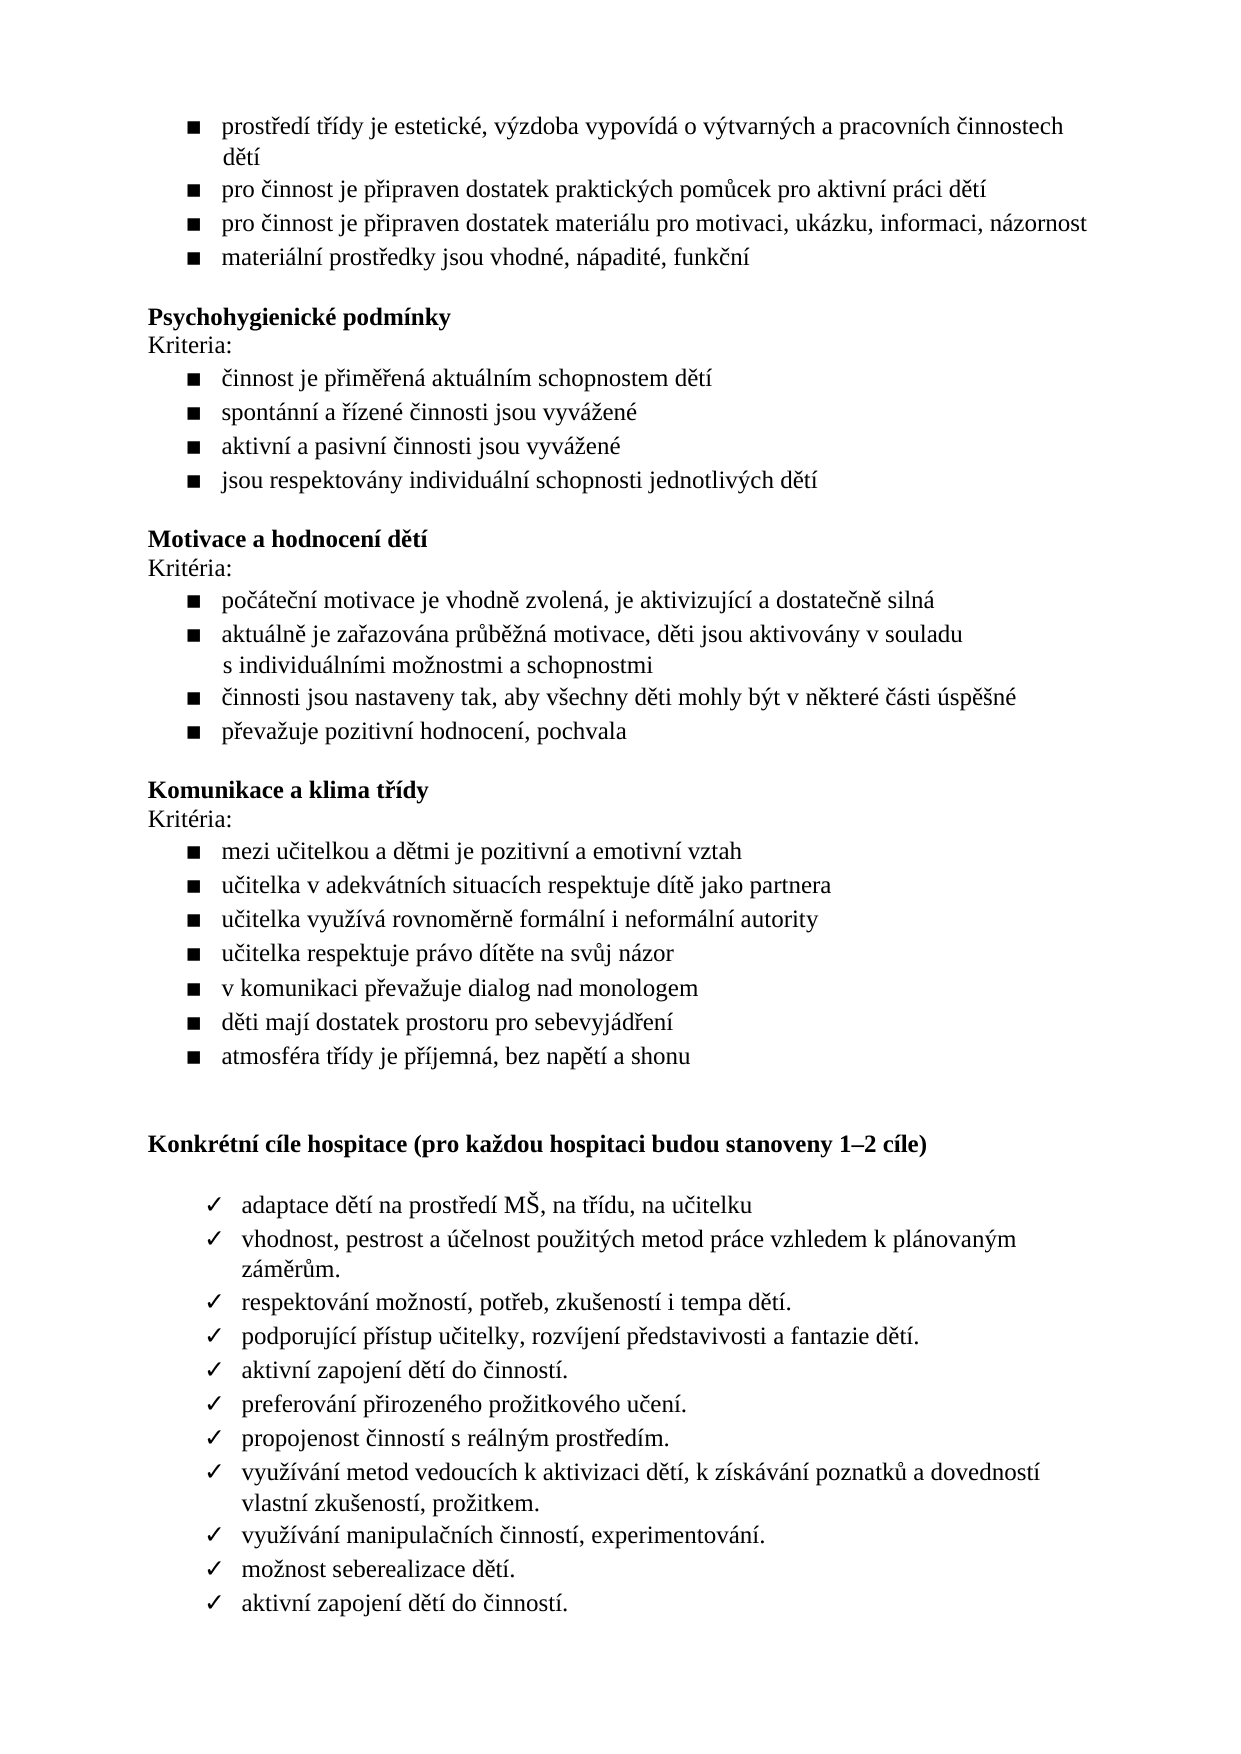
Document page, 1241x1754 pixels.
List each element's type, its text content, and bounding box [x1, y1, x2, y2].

list aktuálně je zařazována průběžná motivace, děti jsou aktivovány v souladu s individuálními možnostmi a schopnostmi [185, 616, 1092, 678]
list využívání metod vedoucích k aktivizaci dětí, k získávání poznatků a dovedností vlastní zkušeností, prožitkem. [204, 1453, 1092, 1516]
list učitelka respektuje právo dítěte na svůj názor [185, 935, 1092, 969]
list v komunikaci převažuje dialog nad monologem [185, 969, 1092, 1003]
list aktivní zapojení dětí do činností. [204, 1351, 1092, 1385]
list pro činnost je připraven dostatek praktických pomůcek pro aktivní práci dětí [185, 171, 1092, 205]
text Kritéria: [148, 553, 1092, 582]
text Kritéria: [148, 804, 1092, 833]
list vhodnost, pestrost a účelnost použitých metod práce vzhledem k plánovaným záměrům. [204, 1220, 1092, 1283]
list mezi učitelkou a dětmi je pozitivní a emotivní vztah [185, 833, 1092, 867]
list učitelka v adekvátních situacích respektuje dítě jako partnera [185, 867, 1092, 901]
list aktivní zapojení dětí do činností. [204, 1584, 1092, 1618]
list propojenost činností s reálným prostředím. [204, 1419, 1092, 1453]
list preferování přirozeného prožitkového učení. [204, 1385, 1092, 1419]
list převažuje pozitivní hodnocení, pochvala [185, 713, 1092, 747]
list spontánní a řízené činnosti jsou vyvážené [185, 393, 1092, 427]
list materiální prostředky jsou vhodné, nápadité, funkční [185, 239, 1092, 273]
list prostředí třídy je estetické, výzdoba vypovídá o výtvarných a pracovních činnostech dětí [185, 108, 1092, 171]
text Konkrétní cíle hospitace (pro každou hospitaci budou stanoveny 1–2 cíle) [148, 1129, 1092, 1158]
list děti mají dostatek prostoru pro sebevyjádření [185, 1003, 1092, 1037]
list pro činnost je připraven dostatek materiálu pro motivaci, ukázku, informaci, názornost [185, 205, 1092, 239]
list podporující přístup učitelky, rozvíjení představivosti a fantazie dětí. [204, 1317, 1092, 1351]
list atmosféra třídy je příjemná, bez napětí a shonu [185, 1037, 1092, 1071]
text Komunikace a klima třídy [148, 775, 1092, 804]
list využívání manipulačních činností, experimentování. [204, 1516, 1092, 1550]
list počáteční motivace je vhodně zvolená, je aktivizující a dostatečně silná [185, 582, 1092, 616]
list učitelka využívá rovnoměrně formální i neformální autority [185, 901, 1092, 935]
list respektování možností, potřeb, zkušeností i tempa dětí. [204, 1283, 1092, 1317]
list činnosti jsou nastaveny tak, aby všechny děti mohly být v některé části úspěšné [185, 678, 1092, 713]
list aktivní a pasivní činnosti jsou vyvážené [185, 427, 1092, 461]
text Kriteria: [148, 330, 1092, 359]
text Psychohygienické podmínky [148, 302, 1092, 330]
list možnost seberealizace dětí. [204, 1550, 1092, 1584]
list činnost je přiměřená aktuálním schopnostem dětí [185, 359, 1092, 393]
list jsou respektovány individuální schopnosti jednotlivých dětí [185, 461, 1092, 495]
text Motivace a hodnocení dětí [148, 524, 1092, 553]
list adaptace dětí na prostředí MŠ, na třídu, na učitelku [204, 1186, 1092, 1220]
